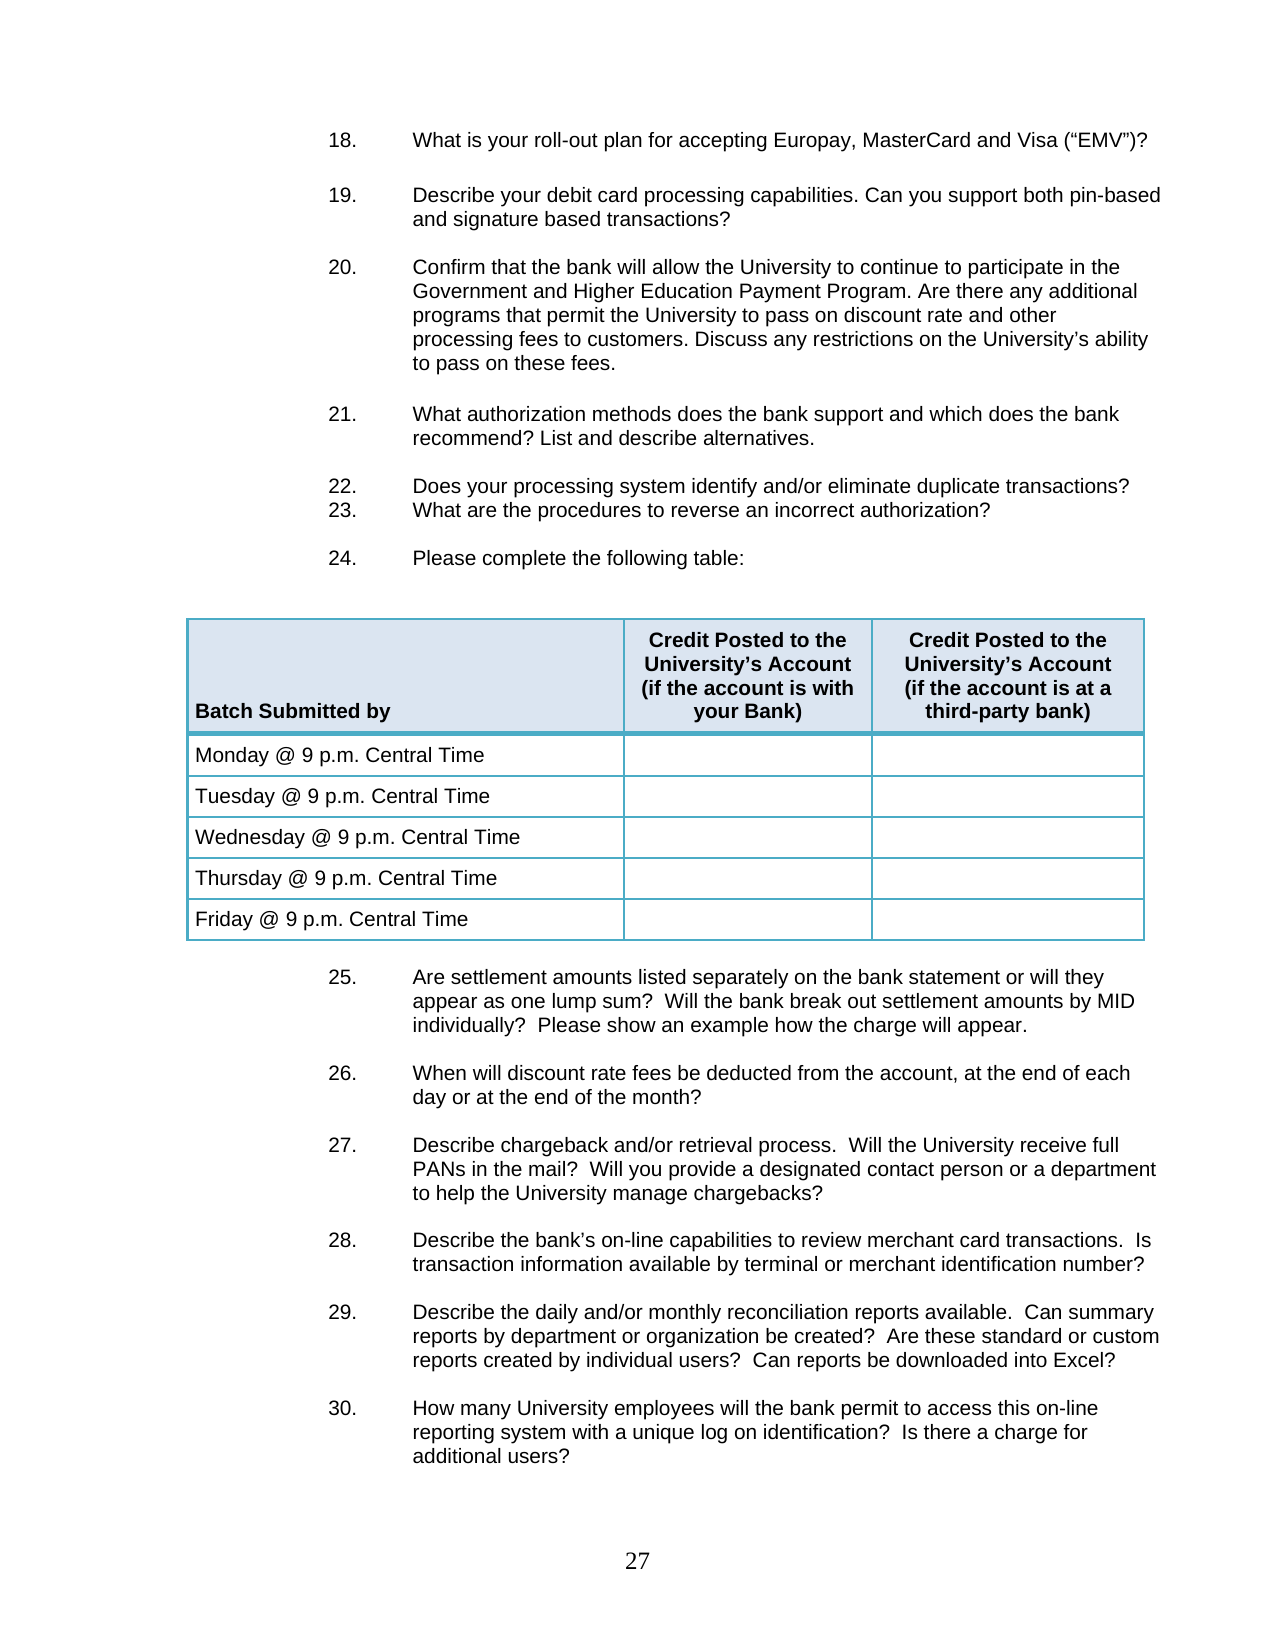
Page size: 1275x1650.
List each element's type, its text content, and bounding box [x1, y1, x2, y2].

list Does your processing system identify and/or eliminate duplicate transactions? [328, 474, 1162, 498]
table_cell [873, 900, 1143, 939]
table_cell [625, 859, 871, 898]
list Confirm that the bank will allow the University to continue to participate in the Government and Higher Education Payment Program. Are there any additional programs that permit the University to pass on discount rate and other processing fees to customers. Discuss any restrictions on the University’s ability to pass on these fees. [328, 254, 1162, 374]
list How many University employees will the bank permit to access this on-line reporting system with a unique log on identification? Is there a charge for additional users? [328, 1396, 1162, 1468]
table_cell Wednesday @ 9 p.m. Central Time [189, 818, 623, 857]
list Describe the bank’s on-line capabilities to review merchant card transactions. Is transaction information available by terminal or merchant identification number? [328, 1228, 1162, 1276]
list Describe your debit card processing capabilities. Can you support both pin-based and signature based transactions? [328, 183, 1162, 231]
list Are settlement amounts listed separately on the bank statement or will they appear as one lump sum? Will the bank break out settlement amounts by MID individually? Please show an example how the charge will appear. [328, 965, 1162, 1037]
table_cell [625, 736, 871, 774]
table_header Credit Posted to the University’s Account (if the account is at a third-party bank) [873, 620, 1143, 731]
table_cell [873, 777, 1143, 816]
table_cell [873, 859, 1143, 898]
list What are the procedures to reverse an incorrect authorization? [328, 498, 1162, 522]
table_cell [873, 818, 1143, 857]
list What authorization methods does the bank support and which does the bank recommend? List and describe alternatives. [328, 402, 1162, 450]
list Please complete the following table: [328, 546, 1162, 569]
table_cell [625, 777, 871, 816]
table_cell Friday @ 9 p.m. Central Time [189, 900, 623, 939]
table_header Credit Posted to the University’s Account (if the account is with your Bank) [625, 620, 871, 731]
table_cell Monday @ 9 p.m. Central Time [189, 736, 623, 774]
list Describe the daily and/or monthly reconciliation reports available. Can summary reports by department or organization be created? Are these standard or custom reports created by individual users? Can reports be downloaded into Excel? [328, 1300, 1162, 1372]
table_header Batch Submitted by [189, 620, 623, 731]
table_cell [625, 900, 871, 939]
table_cell [873, 736, 1143, 774]
list When will discount rate fees be deducted from the account, at the end of each day or at the end of the month? [328, 1061, 1162, 1108]
table_cell [625, 818, 871, 857]
list Describe chargeback and/or retrieval process. Will the University receive full PANs in the mail? Will you provide a designated contact person or a department to help the University manage chargebacks? [328, 1132, 1162, 1204]
list What is your roll-out plan for accepting Europay, MasterCard and Visa (“EMV”)? [328, 128, 1162, 152]
table_cell Tuesday @ 9 p.m. Central Time [189, 777, 623, 816]
table_cell Thursday @ 9 p.m. Central Time [189, 859, 623, 898]
